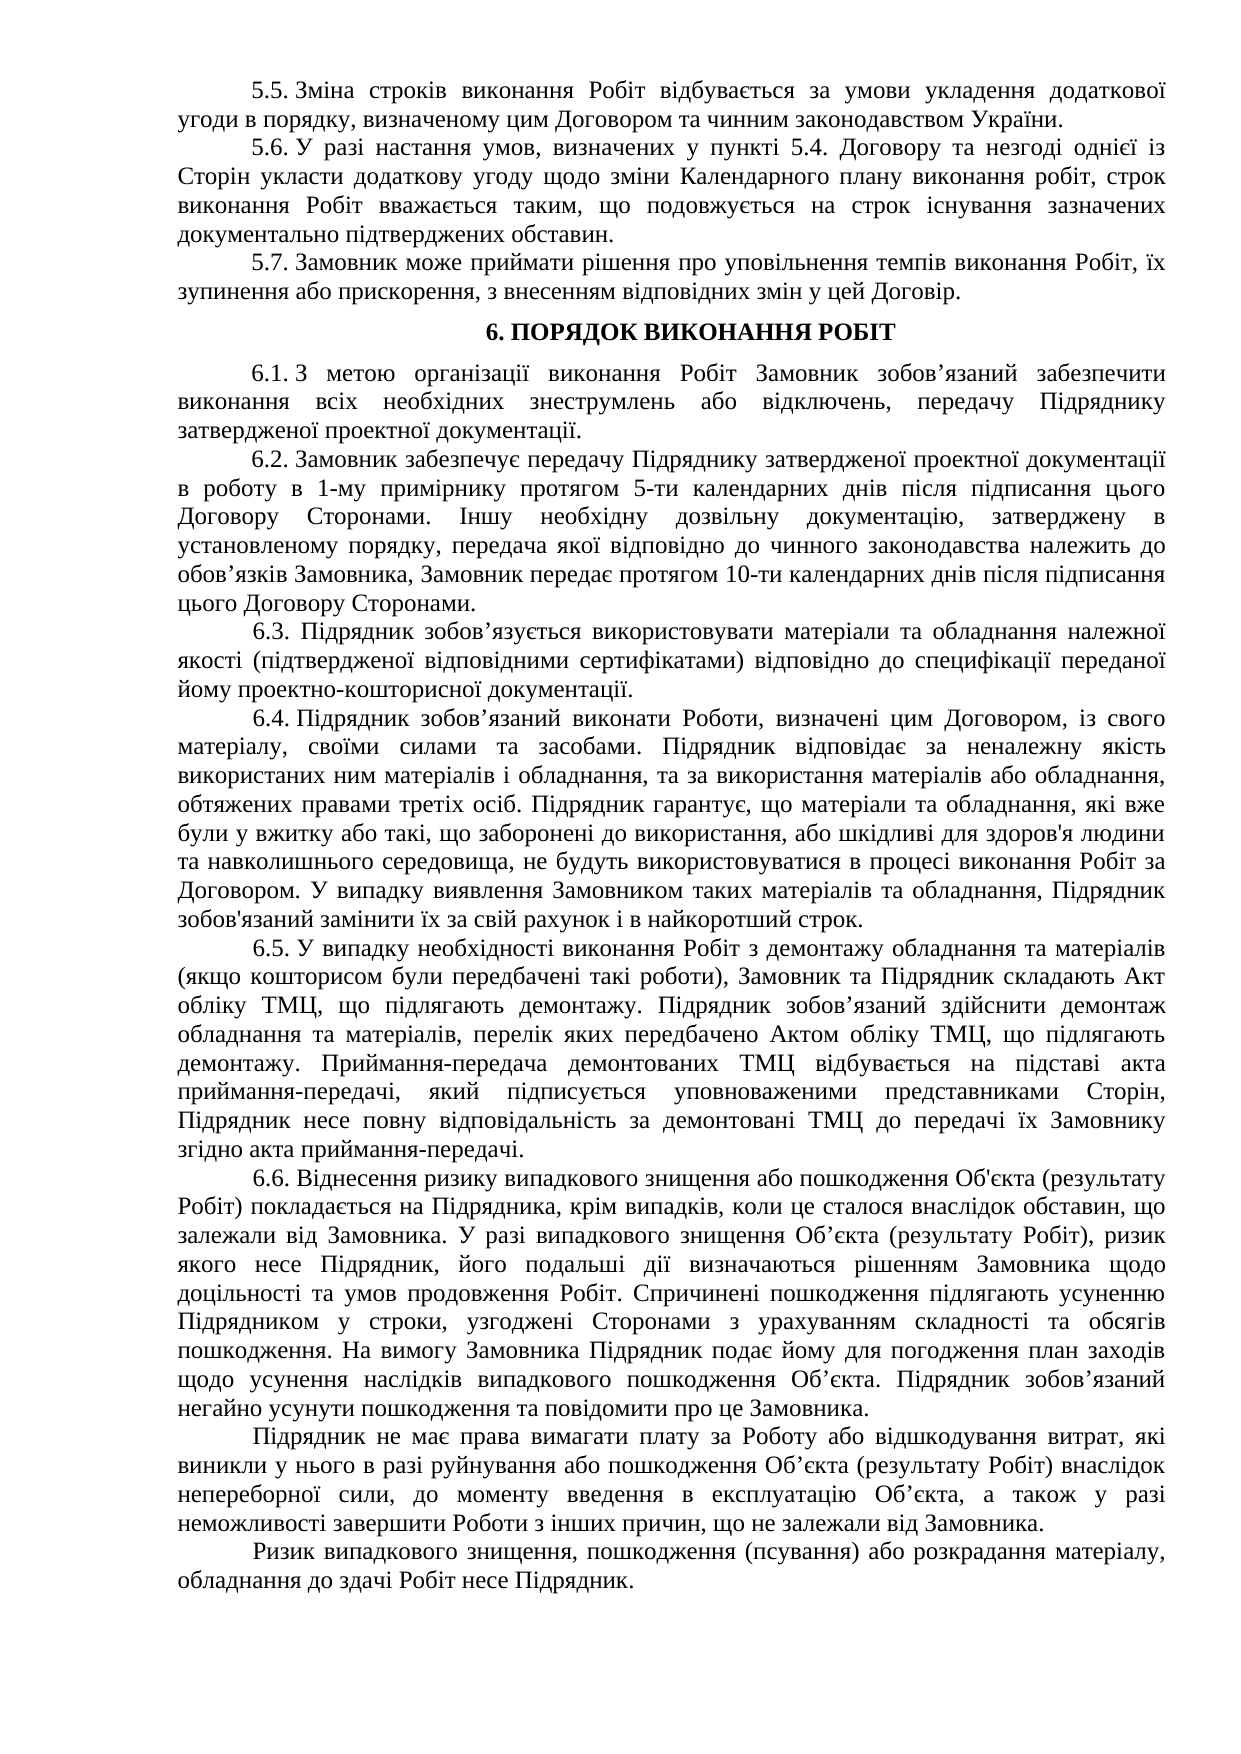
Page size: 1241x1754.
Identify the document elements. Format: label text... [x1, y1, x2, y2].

text 5.7. Замовник може приймати рішення про уповільнення темпів виконання Робіт, їх зупинення або прискорення, з внесенням відповідних змін у цей Договір. [177, 247, 1167, 305]
text 6.2. Замовник забезпечує передачу Підряднику затвердженої проектної документації в роботу в 1-му примірнику протягом 5-ти календарних днів після підписання цього Договору Сторонами. Іншу необхідну дозвільну документацію, затверджену в установленому порядку, передача якої відповідно до чинного законодавства належить до обов’язків Замовника, Замовник передає протягом 10-ти календарних днів після підписання цього Договору Сторонами. [177, 444, 1167, 616]
text 5.5. Зміна строків виконання Робіт відбувається за умови укладення додаткової угоди в порядку, визначеному цим Договором та чинним законодавством України. [177, 75, 1167, 132]
text 6.6. Віднесення ризику випадкового знищення або пошкодження Об'єкта (результату Робіт) покладається на Підрядника, крім випадків, коли це сталося внаслідок обставин, що залежали від Замовника. У разі випадкового знищення Об’єкта (результату Робіт), ризик якого несе Підрядник, його подальші дії визначаються рішенням Замовника щодо доцільності та умов продовження Робіт. Спричинені пошкодження підлягають усуненню Підрядником у строки, узгоджені Сторонами з урахуванням складності та обсягів пошкодження. На вимогу Замовника Підрядник подає йому для погодження план заходів щодо усунення наслідків випадкового пошкодження Об’єкта. Підрядник зобов’язаний негайно усунути пошкодження та повідомити про це Замовника. [177, 1163, 1167, 1421]
text 6.5. У випадку необхідності виконання Робіт з демонтажу обладнання та матеріалів (якщо кошторисом були передбачені такі роботи), Замовник та Підрядник складають Акт обліку ТМЦ, що підлягають демонтажу. Підрядник зобов’язаний здійснити демонтаж обладнання та матеріалів, перелік яких передбачено Актом обліку ТМЦ, що підлягають демонтажу. Приймання-передача демонтованих ТМЦ відбувається на підставі акта приймання-передачі, який підписується уповноваженими представниками Сторін, Підрядник несе повну відповідальність за демонтовані ТМЦ до передачі їх Замовнику згідно акта приймання-передачі. [177, 933, 1167, 1163]
text Ризик випадкового знищення, пошкодження (псування) або розкрадання матеріалу, обладнання до здачі Робіт несе Підрядник. [177, 1536, 1167, 1594]
text 6.4. Підрядник зобов’язаний виконати Роботи, визначені цим Договором, із свого матеріалу, своїми силами та засобами. Підрядник відповідає за неналежну якість використаних ним матеріалів і обладнання, та за використання матеріалів або обладнання, обтяжених правами третіх осіб. Підрядник гарантує, що матеріали та обладнання, які вже були у вжитку або такі, що заборонені до використання, або шкідливі для здоров'я людини та навколишнього середовища, не будуть використовуватися в процесі виконання Робіт за Договором. У випадку виявлення Замовником таких матеріалів та обладнання, Підрядник зобов'язаний замінити їх за свій рахунок і в найкоротший строк. [177, 703, 1167, 933]
text 6.1. З метою організації виконання Робіт Замовник зобов’язаний забезпечити виконання всіх необхідних знеструмлень або відключень, передачу Підряднику затвердженої проектної документації. [177, 358, 1167, 444]
text Підрядник не має права вимагати плату за Роботу або відшкодування витрат, які виникли у нього в разі руйнування або пошкодження Об’єкта (результату Робіт) внаслідок непереборної сили, до моменту введення в експлуатацію Об’єкта, а також у разі неможливості завершити Роботи з інших причин, що не залежали від Замовника. [177, 1421, 1167, 1536]
text 6. ПОРЯДОК ВИКОНАННЯ РОБІТ [215, 317, 1167, 346]
text 6.3. Підрядник зобов’язується використовувати матеріали та обладнання належної якості (підтвердженої відповідними сертифікатами) відповідно до специфікації переданої йому проектно-кошторисної документації. [177, 616, 1167, 703]
text 5.6. У разі настання умов, визначених у пункті 5.4. Договору та незгоді однієї із Сторін укласти додаткову угоду щодо зміни Календарного плану виконання робіт, строк виконання Робіт вважається таким, що подовжується на строк існування зазначених документально підтверджених обставин. [177, 132, 1167, 247]
